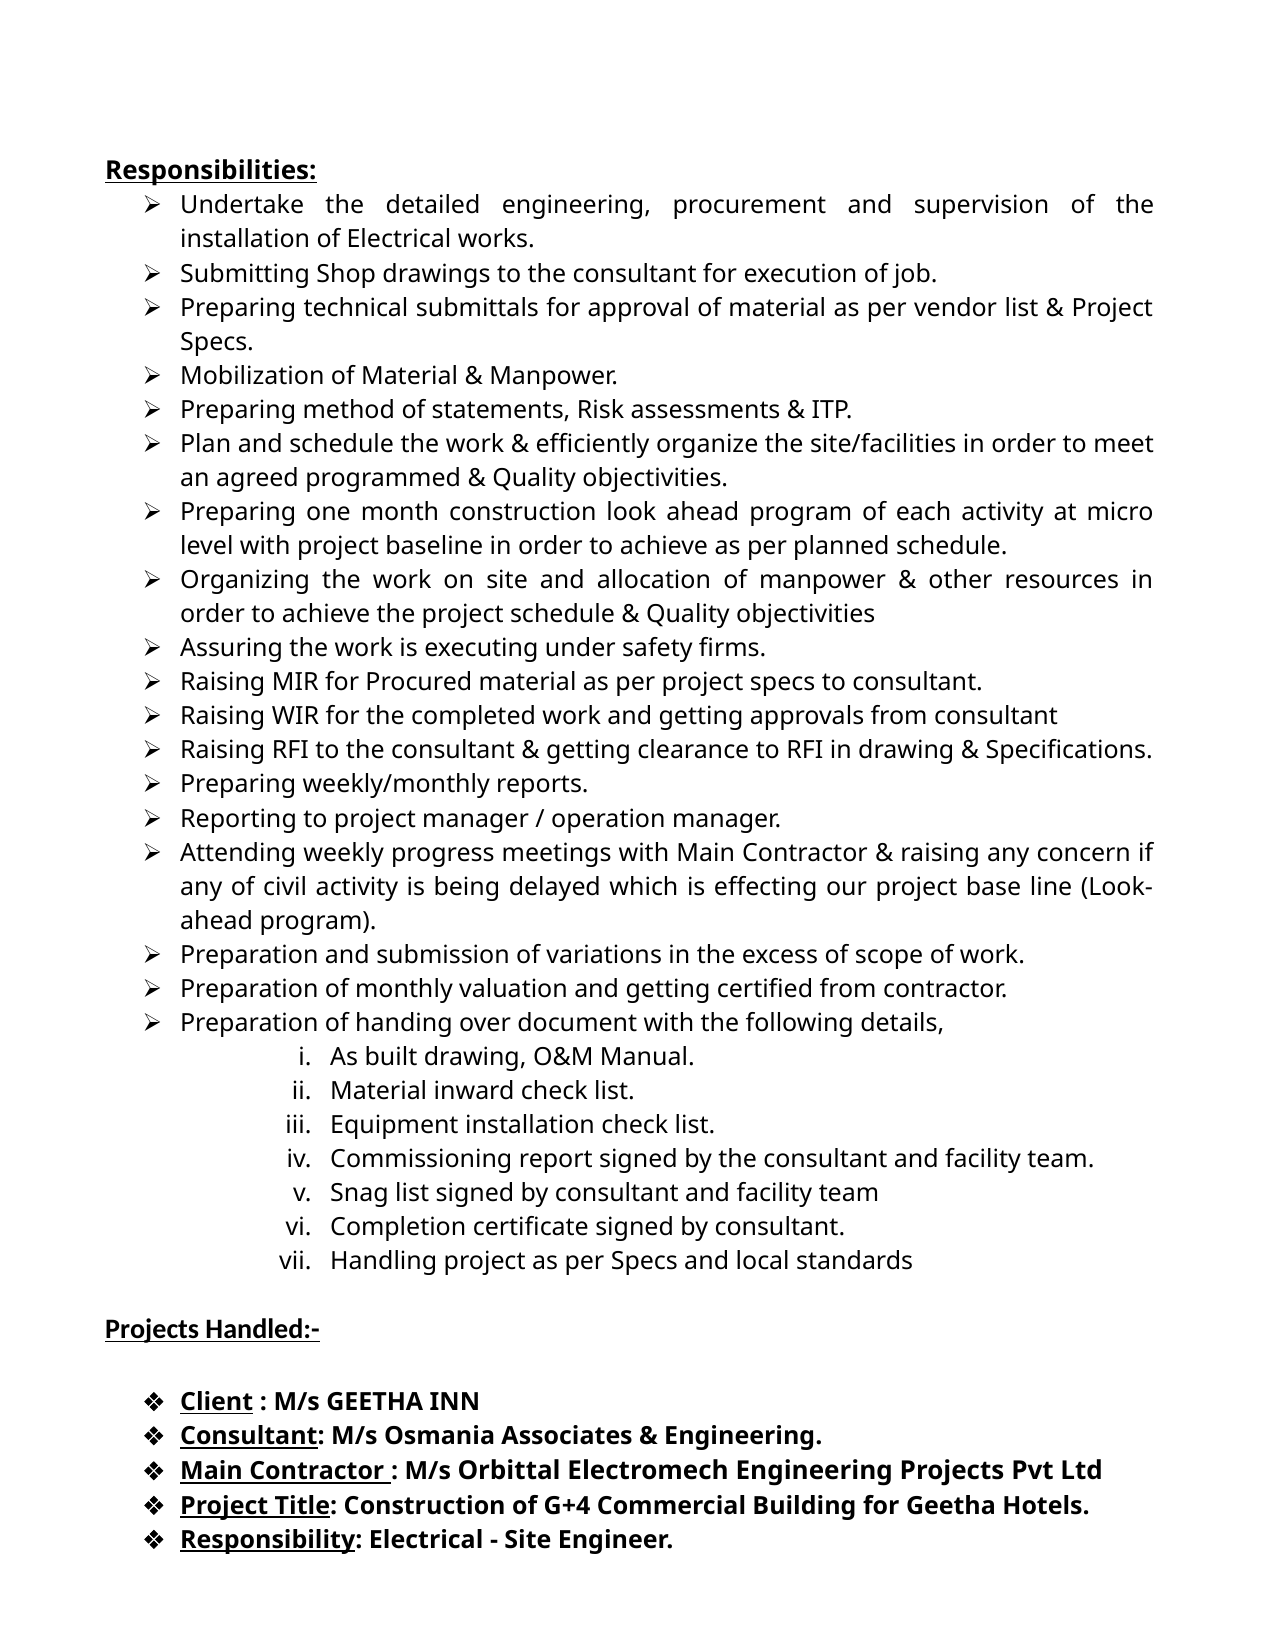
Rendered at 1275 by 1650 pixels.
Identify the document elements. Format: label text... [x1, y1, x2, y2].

list Preparing one month construction look ahead program of each activity at micro level with project baseline in order to achieve as per planned schedule. [142, 494, 1155, 562]
list Consultant: M/s Osmania Associates & Engineering. [142, 1418, 1155, 1452]
list Commissioning report signed by the consultant and facility team. [311, 1141, 1155, 1175]
list Raising MIR for Procured material as per project specs to consultant. [142, 664, 1155, 698]
list Mobilization of Material & Manpower. [142, 357, 1155, 391]
list Assuring the work is executing under safety firms. [142, 630, 1155, 664]
list Material inward check list. [311, 1073, 1155, 1107]
list Responsibility: Electrical - Site Engineer. [142, 1522, 1155, 1556]
list Handling project as per Specs and local standards [311, 1243, 1155, 1277]
list Preparing technical submittals for approval of material as per vendor list & Project Specs. [142, 289, 1155, 357]
list Client : M/s GEETHA INN [142, 1384, 1155, 1418]
list Equipment installation check list. [311, 1107, 1155, 1141]
list Preparation and submission of variations in the excess of scope of work. [142, 936, 1155, 971]
list As built drawing, O&M Manual. [311, 1039, 1155, 1073]
list Preparation of monthly valuation and getting certified from contractor. [142, 971, 1155, 1004]
list Raising RFI to the consultant & getting clearance to RFI in drawing & Specifications. [142, 732, 1155, 766]
text Responsibilities: [105, 152, 1155, 187]
list Completion certificate signed by consultant. [311, 1209, 1155, 1243]
list Reporting to project manager / operation manager. [142, 800, 1155, 834]
list Submitting Shop drawings to the consultant for execution of job. [142, 255, 1155, 289]
list Raising WIR for the completed work and getting approvals from consultant [142, 698, 1155, 732]
text Projects Handled:- [105, 1311, 1155, 1346]
list Organizing the work on site and allocation of manpower & other resources in order to achieve the project schedule & Quality objectivities [142, 562, 1155, 630]
list Plan and schedule the work & efficiently organize the site/facilities in order to meet an agreed programmed & Quality objectivities. [142, 426, 1155, 494]
list Project Title: Construction of G+4 Commercial Building for Geetha Hotels. [142, 1487, 1155, 1522]
list Preparing weekly/monthly reports. [142, 766, 1155, 800]
list Main Contractor : M/s Orbittal Electromech Engineering Projects Pvt Ltd [142, 1452, 1155, 1487]
list Undertake the detailed engineering, procurement and supervision of the installation of Electrical works. [142, 187, 1155, 255]
list Preparing method of statements, Risk assessments & ITP. [142, 391, 1155, 426]
list Attending weekly progress meetings with Main Contractor & raising any concern if any of civil activity is being delayed which is effecting our project base line (Look-ahead program). [142, 834, 1155, 936]
list Snag list signed by consultant and facility team [311, 1175, 1155, 1209]
list Preparation of handing over document with the following details, [142, 1004, 1155, 1039]
